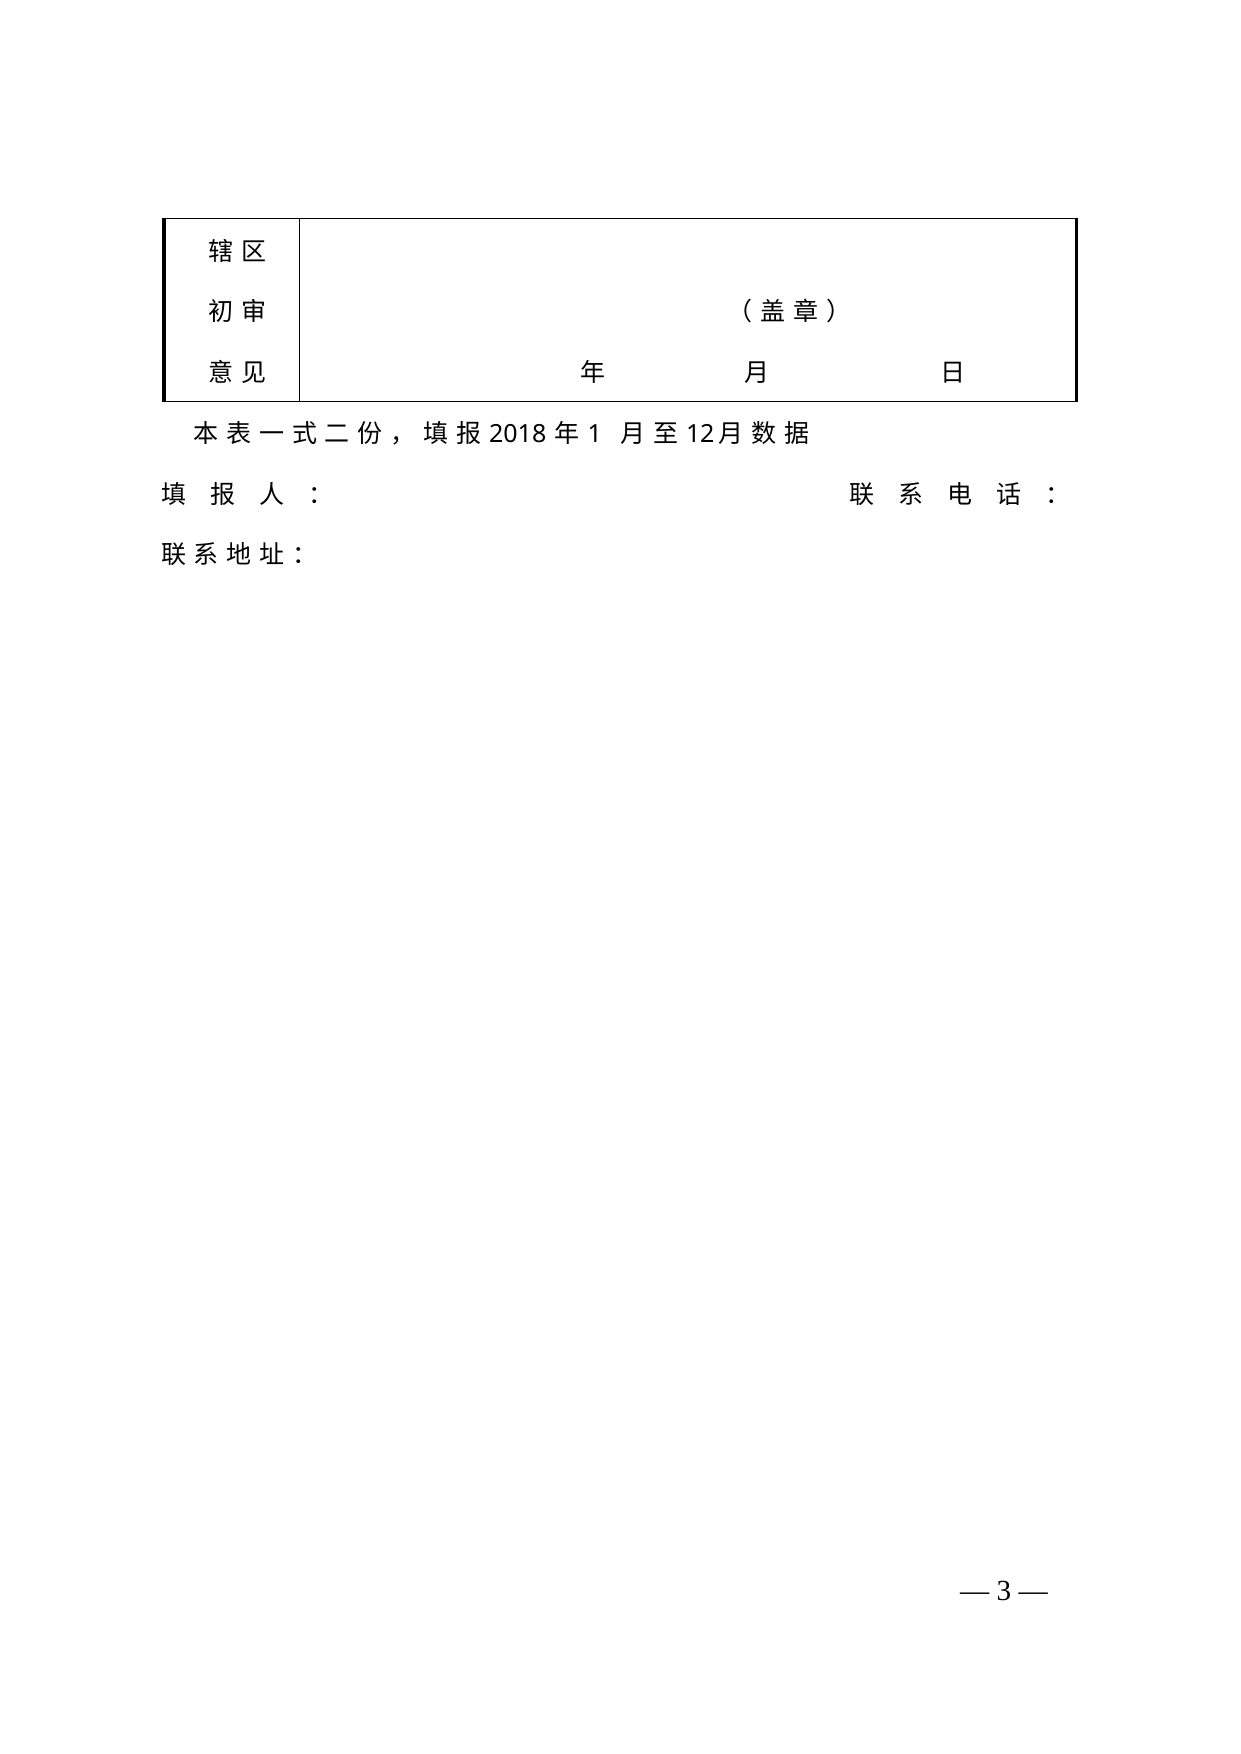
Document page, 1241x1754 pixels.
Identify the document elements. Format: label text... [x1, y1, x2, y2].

table_cell 辖区初审意见 [166, 219, 299, 401]
text 填报人： 联系电话： 联系地址： [161, 462, 1079, 583]
text 本表一式二份，填报2018年1月至12月数据 [161, 402, 1079, 462]
table_cell （盖章） 年 月 日 [300, 219, 1075, 401]
